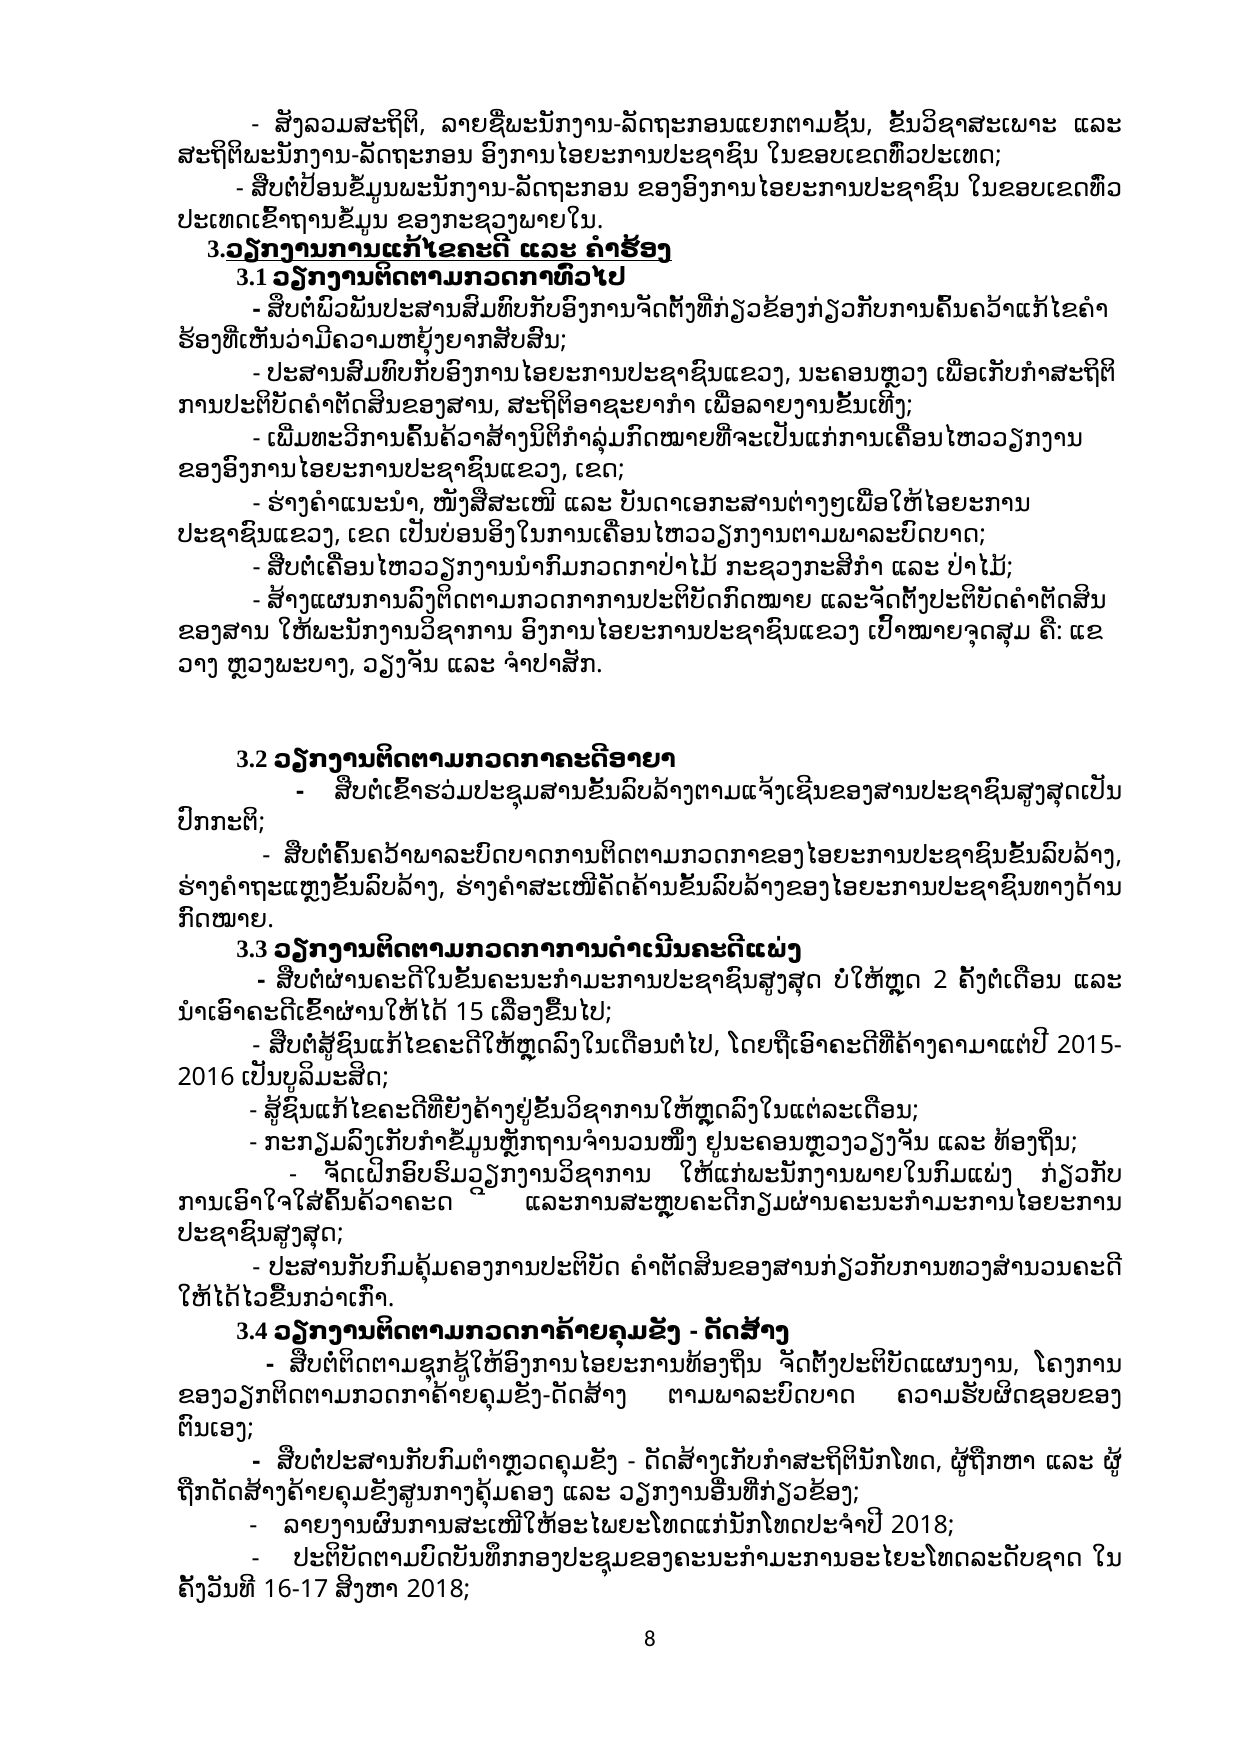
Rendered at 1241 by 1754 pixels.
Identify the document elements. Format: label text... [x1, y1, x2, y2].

text - ລາຍງານຜົນການສະເໜີໃຫ້ອະໄພຍະໂທດແກ່ນັກໂທດປະຈຳປີ 2018; [177, 1508, 1122, 1540]
text - ສືບຕໍ່ເຂົ້າຮວ່ມປະຊຸມສານຂັ້ນລົບລ້າງຕາມແຈ້ງເຊີນຂອງສານປະຊາຊົນສູງສຸດເປັນປົກກະຕິ; [177, 773, 1122, 838]
text 3.ວຽກງານການແກ້ໄຂຄະດີ ແລະ ຄຳຮ້ອງ [177, 236, 1122, 263]
text - ສູ້ຊົນແກ້ໄຂຄະດີທີ່ຍັງຄ້າງຢູ່ຂັ້ນວິຊາການໃຫ້ຫຼຸດລົງໃນແຕ່ລະເດືອນ; [177, 1092, 1122, 1124]
text 3.2 ວຽກງານຕິດຕາມກວດກາຄະດີອາຍາ [177, 746, 1122, 773]
text - ສືບຕໍ່ປະສານກັບກົມຕໍາຫຼວດຄຸມຂັງ - ດັດສ້າງເກັບກໍາສະຖິຕິນັກໂທດ, ຜູ້ຖືກຫາ ແລະ ຜູ້ຖືກດັດສ້າງຄ້າຍຄຸມຂັງສູນກາງຄຸ້ມຄອງ ແລະ ວຽກງານອື່ນທີ່ກ່ຽວຂ້ອງ; [177, 1443, 1122, 1508]
text - ສືບຕໍ່ສູ້ຊົນແກ້ໄຂຄະດີໃຫ້ຫຼຸດລົງໃນເດືອນຕໍ່ໄປ, ໂດຍຖືເອົາຄະດີທີ່ຄ້າງຄາມາແຕ່ປີ 2015- 2016 ເປັນບູລິມະສິດ; [177, 1027, 1122, 1092]
text - ສືບຕໍ່ຕິດຕາມຊຸກຊູ້ໃຫ້ອົງການໄອຍະການທ້ອງຖິ່ນ ຈັດຕັ້ງປະຕິບັດແຜນງານ, ໂຄງການຂອງວຽກຕິດຕາມກວດກາຄ້າຍຄຸມຂັງ-ດັດສ້າງ ຕາມພາລະບົດບາດ ຄວາມຮັບຜິດຊອບຂອງຕົນເອງ; [177, 1346, 1122, 1443]
text - ສັງລວມສະຖິຕິ, ລາຍຊື່ພະນັກງານ-ລັດຖະກອນແຍກຕາມຊັ້ນ, ຂັ້ນວິຊາສະເພາະ ແລະສະຖິຕິພະນັກງານ-ລັດຖະກອນ ອົງການໄອຍະການປະຊາຊົນ ໃນຂອບເຂດທົ່ວປະເທດ; [177, 106, 1122, 171]
text - ກະກຽມລົງເກັບກຳຂໍ້ມູນຫຼັກຖານຈຳນວນໜຶ່ງ ຢູນະຄອນຫຼວງວຽງຈັນ ແລະ ທ້ອງຖິ່ນ; [177, 1124, 1122, 1157]
text 3.3 ວຽກ​ງານ​ຕິດຕາມ​ກວດກາການດຳເນີນ​ຄະດີ​ແພ່ງ [177, 935, 1122, 963]
text 3.1ວຽກງານຕິດຕາມກວດກາທົ່ວໄປ [177, 263, 1122, 291]
text - ເພີ່ມທະວີການຄົ້ນຄ້ວາສ້າງນິຕິກຳລຸ່ມກົດໝາຍທີ່ຈະເປັນແກ່ການເຄື່ອນໄຫວວຽກງານຂອງອົງການໄອຍະການປະຊາຊົນແຂວງ, ເຂດ; [177, 421, 1122, 485]
text - ສືບຕໍ່ປ້ອນຂໍ້ມູນພະນັກງານ-ລັດຖະກອນ ຂອງອົງການໄອຍະການປະຊາຊົນ ໃນຂອບເຂດທົ່ວປະເທດເຂົ້າຖານຂໍ້ມູນ ຂອງກະຊວງພາຍໃນ. [177, 171, 1122, 236]
text - ປະຕິບັດຕາມບົດບັນທຶກກອງປະຊຸມຂອງຄະນະກຳມະການອະໄຍະໂທດລະດັບຊາດ ໃນຄັ້ງວັນທີ 16-17 ສິງຫາ 2018; [177, 1540, 1122, 1605]
text - ຮ່າງຄຳແນະນຳ, ໜັງສືສະເໜີ ແລະ ບັນດາເອກະສານຕ່າງໆເພື່ອໃຫ້ໄອຍະການປະຊາຊົນແຂວງ, ເຂດ ເປັນບ່ອນອິງໃນການເຄື່ອນໄຫວວຽກງານຕາມພາລະບົດບາດ; [177, 485, 1122, 550]
text - ສືບຕໍ່ຄົ້ນຄວ້າພາລະບົດບາດການຕິດຕາມກວດກາຂອງໄອຍະການປະຊາຊົນຂັ້ນລົບລ້າງ, ຮ່າງຄໍາຖະແຫຼງຂັ້ນລົບລ້າງ, ຮ່າງຄໍາສະເໜີຄັດຄ້ານຂັ້ນລົບລ້າງຂອງໄອຍະການປະຊາຊົນທາງດ້ານກົດໝາຍ. [177, 838, 1122, 935]
text - ຈັດເຝິກອົບຮົມວຽກງານວິຊາການ ໃຫ້ແກ່ພະນັກງານພາຍໃນກົມແພ່ງ ກ່ຽວກັບການເອົາໃຈໃສ່ຄົ້ນຄ້ວາຄະດີ ແລະການສະຫຼຸບຄະດີກຽມຜ່ານຄະນະກຳມະການໄອຍະການປະຊາຊົນສູງສຸດ; [177, 1157, 1122, 1249]
text - ສ້າງແຜນການລົງຕິດຕາມກວດກາການປະຕິບັດກົດໝາຍ ແລະຈັດຕັ້ງປະຕິບັດຄຳຕັດສິນຂອງສານ ໃຫ້ພະນັກງານວິຊາການ ອົງການໄອຍະການປະຊາຊົນແຂວງ ເປົ້າໝາຍຈຸດສຸມ ຄື: ແຂວາງ ຫຼວງພະບາງ, ວຽງຈັນ ແລະ ຈຳປາສັກ. [177, 582, 1122, 679]
text - ປະສານສົມທົບກັບອົງການໄອຍະການປະຊາຊົນແຂວງ, ນະຄອນຫຼວງ ເພື່ອເກັບກຳສະຖິຕິການປະຕິບັດຄຳຕັດສິນຂອງສານ, ສະຖິຕິອາຊະຍາກຳ ເພື່ອລາຍງານຂັ້ນເທີງ; [177, 356, 1122, 421]
text - ສືບຕໍ່ເຄື່ອນໄຫວວຽກງານນຳກົມກວດກາປ່າໄມ້ ກະຊວງກະສິກຳ ແລະ ປ່າໄມ້; [177, 550, 1122, 582]
text - ສຶບຕໍ່ພົວພັນປະສານສົມທົບກັບອົງການຈັດຕັ້ງທີ່ກ່ຽວຂ້ອງກ່ຽວກັບການຄົ້ນຄວ້າແກ້ໄຂຄໍາຮ້ອງທີ່ເຫັນວ່າມີຄວາມຫຍຸ້ງຍາກສັບສົນ; [177, 291, 1122, 356]
text - ສືບຕໍ່ຜ່ານຄະດີໃນຂັ້ນຄະນະກຳມະການປະຊາຊົນສູງສຸດ ບໍ່ໃຫ້ຫຼຸດ 2 ຄັ້ງຕໍ່ເດືອນ ແລະນຳເອົາຄະດີເຂົ້າຜ່ານໃຫ້ໄດ້ 15 ເລື່ອງຂື້ນໄປ; [177, 963, 1122, 1027]
text - ປະສານກັບກົມຄຸ້ມຄອງການປະຕິບັດ ຄໍາຕັດສິນຂອງສານກ່ຽວກັບການທວງສໍານວນຄະດີໃຫ້ໄດ້ໄວຂື້ນກວ່າເກົ່າ. [177, 1249, 1122, 1314]
text 3.4 ວຽກ​ງານ​ຕິດຕາມ​ກວດກາ​ຄ້າຍ​ຄຸມ​ຂັງ - ດັດ​ສ້າງ [177, 1314, 1122, 1346]
